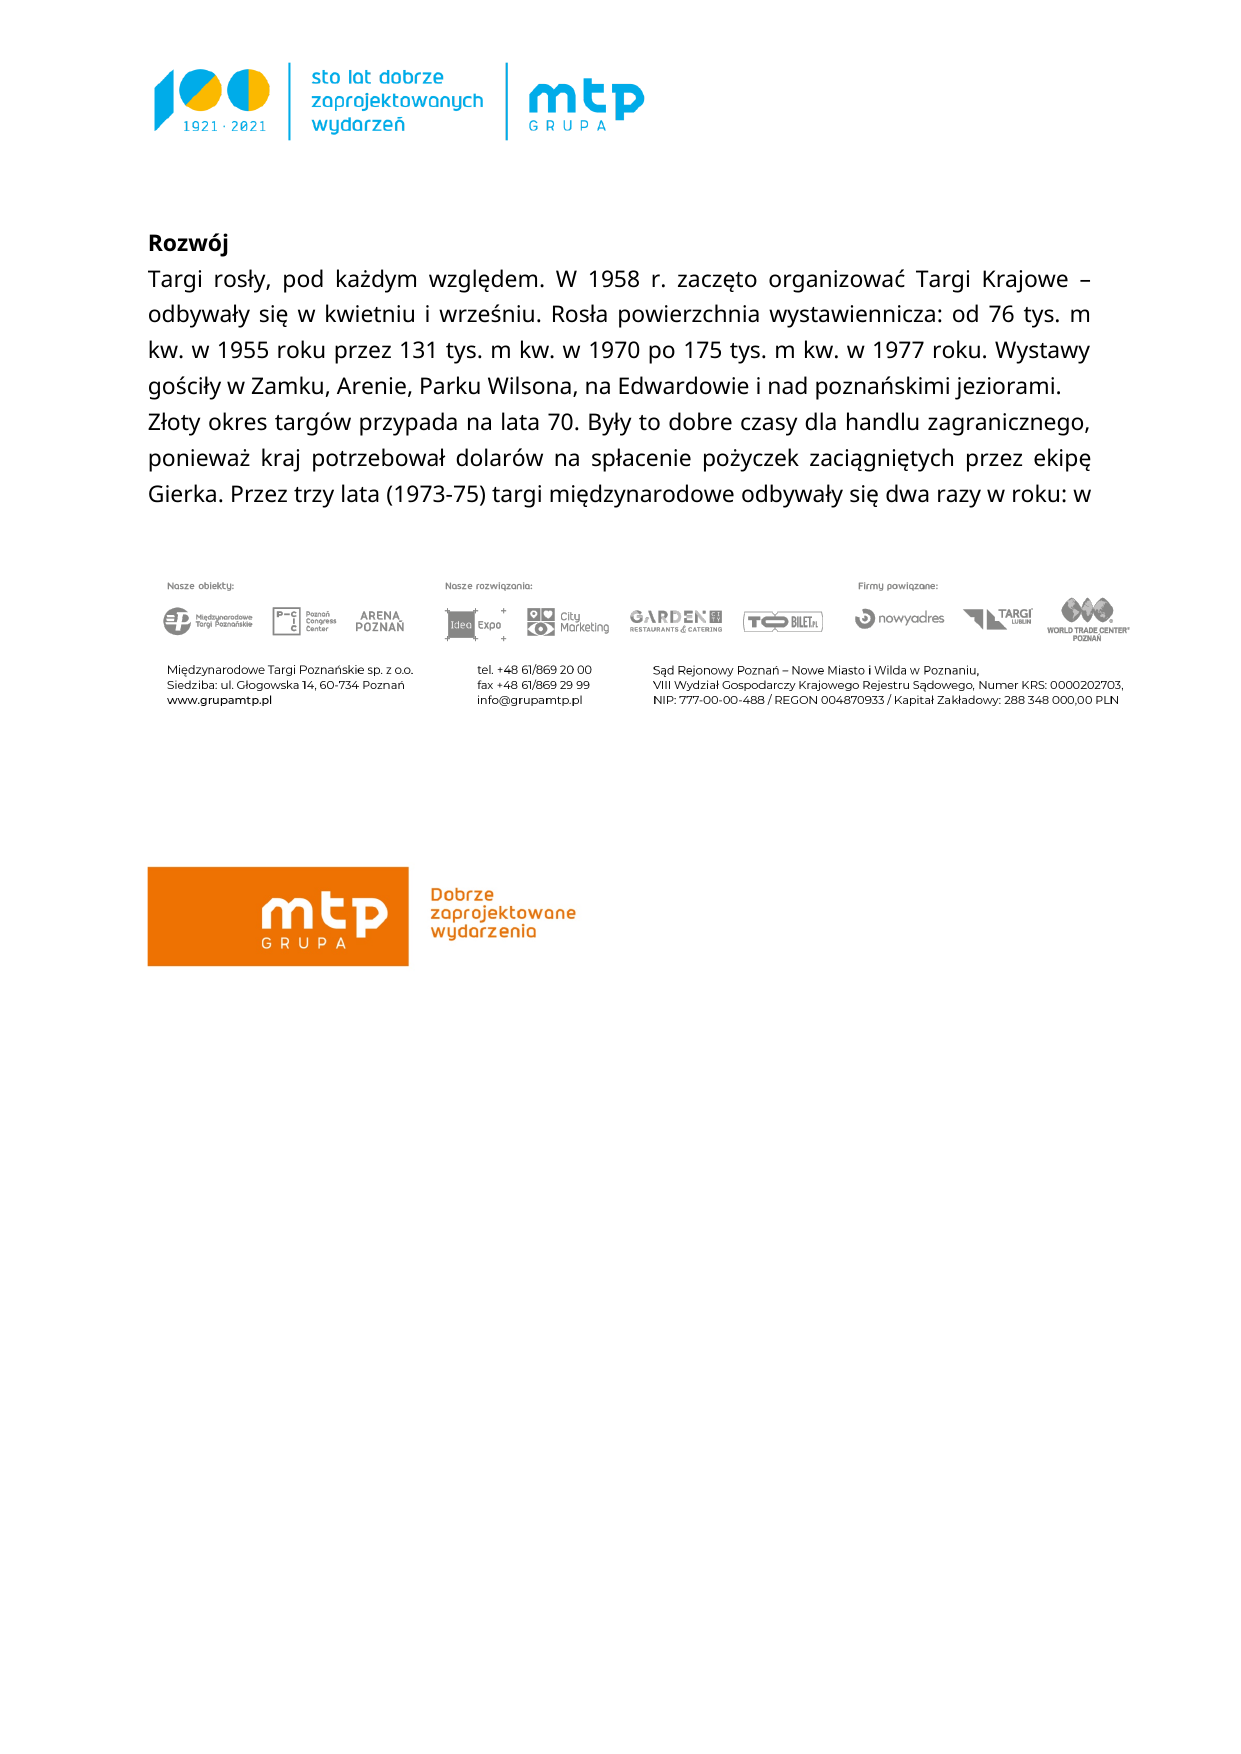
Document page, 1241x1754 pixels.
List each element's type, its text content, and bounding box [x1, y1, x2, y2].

picture [147, 536, 1241, 785]
text Rozwój [148, 227, 1092, 258]
picture [147, 812, 1093, 1754]
text Targi rosły, pod każdym względem. W 1958 r. zaczęto organizować Targi Krajowe – odbywały się w kwietniu i wrześniu. Rosła powierzchnia wystawiennicza: od 76 tys. m kw. w 1955 roku przez 131 tys. m kw. w 1970 po 175 tys. m kw. w 1977 roku. Wystawy gościły w Zamku, Arenie, Parku Wilsona, na Edwardowie i nad poznańskimi jeziorami. [148, 262, 1092, 402]
picture [147, 23, 669, 191]
text Złoty okres targów przypada na lata 70. Były to dobre czasy dla handlu zagranicznego, ponieważ kraj potrzebował dolarów na spłacenie pożyczek zaciągniętych przez ekipę Gierka. Przez trzy lata (1973-75) targi międzynarodowe odbywały się dwa razy w roku: w czerwcu Międzynarodowe Targi Techniczne, a we wrześniu Międzynarodowe Targi Artykułów Konsumpcyjnych TAKON. Nie dało się już utrzymać tylu wystawców na jednej imprezie. Pojawiają się salony specjalistyczne, które z czasem stały się dużymi imprezami targowymi: w 1976 SALMED, TAROPAK, INTERMASZ, w 1977 POLIGRAFIA, w 1978 BUDMA czy DREMA. W 1978 odbywa się już dziesięć imprez targowych. Taki trend był zresztą widoczny w innych ośrodkach targowych na świecie. [148, 406, 1092, 509]
